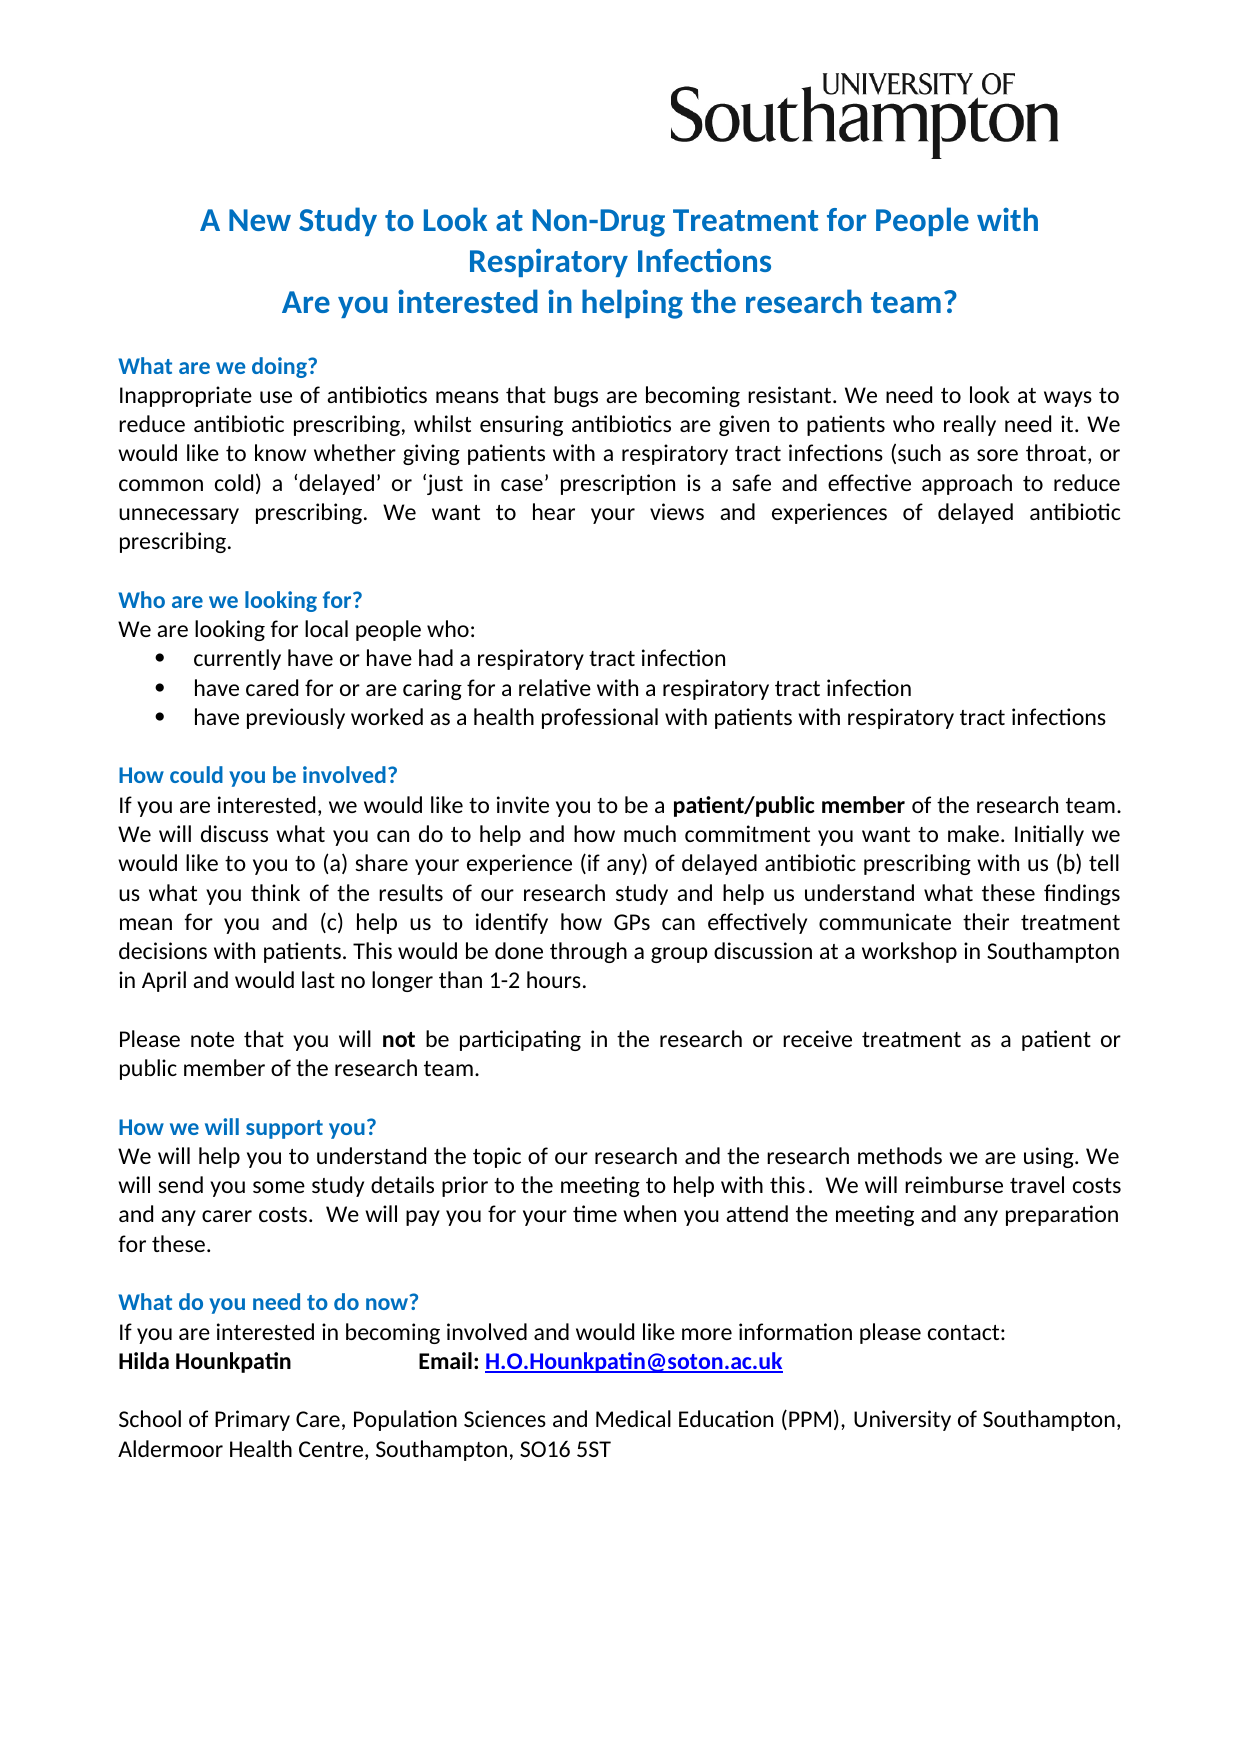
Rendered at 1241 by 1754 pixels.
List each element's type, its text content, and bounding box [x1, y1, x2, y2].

text Please note that you will not be participating in the research or receive treatment as a patient or public member of the research team. [118, 1024, 1122, 1082]
text Hilda Hounkpatin Email: H.O.Hounkpatin@soton.ac.uk [118, 1346, 1122, 1375]
text A New Study to Look at Non-Drug Treatment for People with Respiratory Infections [118, 199, 1122, 281]
subtitle What are we doing? [118, 351, 1122, 380]
subtitle How could you be involved? [118, 761, 1122, 790]
text If you are interested, we would like to invite you to be a patient/public member of the research team. We will discuss what you can do to help and how much commitment you want to make. Initially we would like to you to (a) share your experience (if any) of delayed antibiotic prescribing with us (b) tell us what you think of the results of our research study and help us understand what these findings mean for you and (c) help us to identify how GPs can effectively communicate their treatment decisions with patients. This would be done through a group discussion at a workshop in Southampton in April and would last no longer than 1-2 hours. [118, 790, 1122, 995]
subtitle What do you need to do now? [118, 1287, 1122, 1317]
text Inappropriate use of antibiotics means that bugs are becoming resistant. We need to look at ways to reduce antibiotic prescribing, whilst ensuring antibiotics are given to patients who really need it. We would like to know whether giving patients with a respiratory tract infections (such as sore throat, or common cold) a ‘delayed’ or ‘just in case’ prescription is a safe and effective approach to reduce unnecessary prescribing. We want to hear your views and experiences of delayed antibiotic prescribing. [118, 380, 1122, 556]
text We are looking for local people who: [118, 614, 1122, 643]
text School of Primary Care, Population Sciences and Medical Education (PPM), University of Southampton, Aldermoor Health Centre, Southampton, SO16 5ST [118, 1404, 1122, 1463]
list have previously worked as a health professional with patients with respiratory tract infections [156, 702, 1122, 731]
text If you are interested in becoming involved and would like more information please contact: [118, 1317, 1122, 1346]
text We will help you to understand the topic of our research and the research methods we are using. We will send you some study details prior to the meeting to help with this. We will reimburse travel costs and any carer costs. We will pay you for your time when you attend the meeting and any preparation for these. [118, 1141, 1122, 1258]
subtitle How we will support you? [118, 1112, 1122, 1141]
list have cared for or are caring for a relative with a respiratory tract infection [156, 673, 1122, 702]
text Are you interested in helping the research team? [118, 281, 1122, 321]
list currently have or have had a respiratory tract infection [156, 643, 1122, 673]
picture [671, 73, 1059, 159]
subtitle Who are we looking for? [118, 585, 1122, 614]
